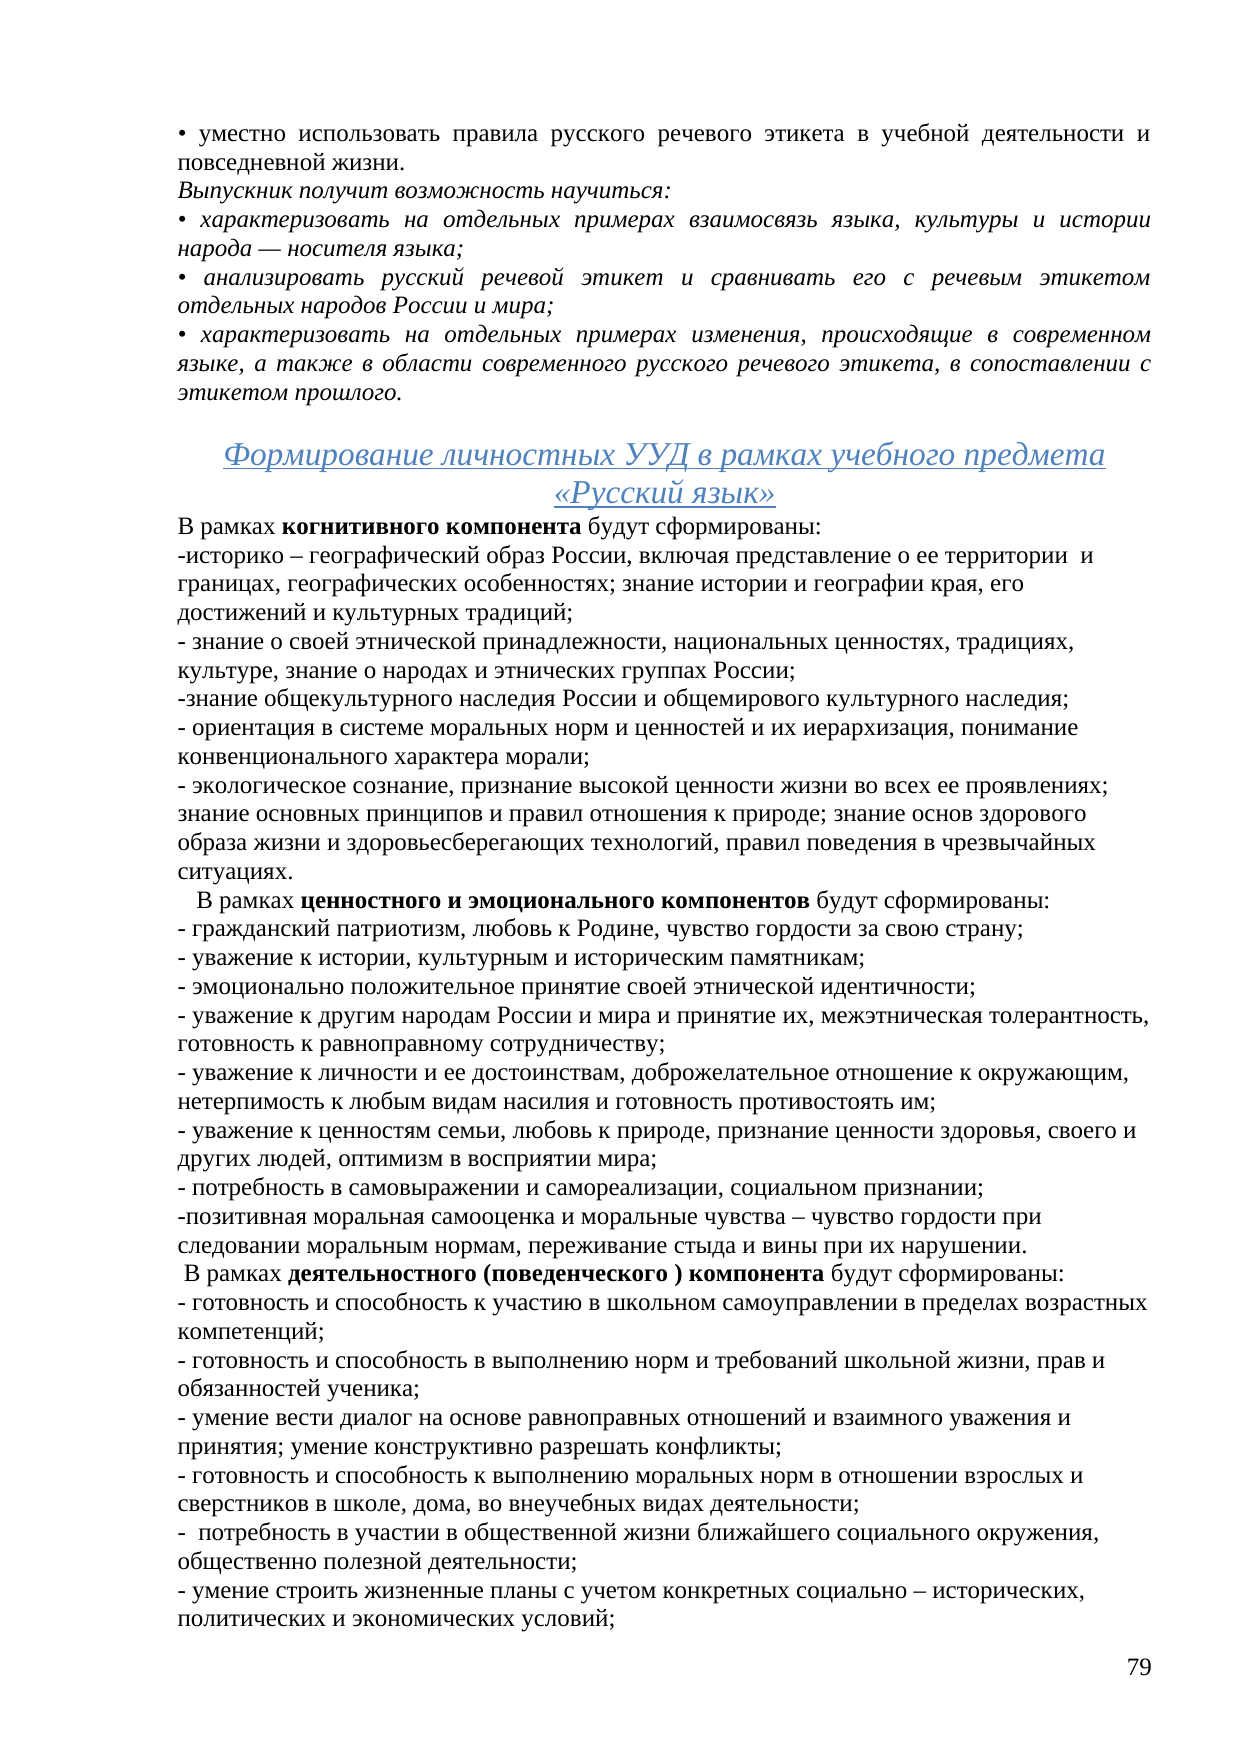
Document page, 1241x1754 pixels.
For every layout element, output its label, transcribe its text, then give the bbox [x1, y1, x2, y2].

text - уважение к истории, культурным и историческим памятникам; [177, 942, 1152, 971]
text - эмоционально положительное принятие своей этнической идентичности; [177, 971, 1152, 1000]
text - готовность и способность к участию в школьном самоуправлении в пределах возрастных компетенций; [177, 1287, 1152, 1345]
text -историко – географический образ России, включая представление о ее территории и границах, географических особенностях; знание истории и географии края, его достижений и культурных традиций; [177, 540, 1152, 626]
text -позитивная моральная самооценка и моральные чувства – чувство гордости при следовании моральным нормам, переживание стыда и вины при их нарушении. [177, 1201, 1152, 1258]
text • уместно использовать правила русского речевого этикета в учебной деятельности и повседневной жизни. [177, 118, 1152, 176]
text - уважение к другим народам России и мира и принятие их, межэтническая толерантность, готовность к равноправному сотрудничеству; [177, 1000, 1152, 1057]
text - потребность в самовыражении и самореализации, социальном признании; [177, 1172, 1152, 1201]
text • анализировать русский речевой этикет и сравнивать его с речевым этикетом отдельных народов России и мира; [177, 262, 1152, 319]
text -знание общекультурного наследия России и общемирового культурного наследия; [177, 683, 1152, 712]
text В рамках деятельностного (поведенческого ) компонента будут сформированы: [177, 1258, 1152, 1287]
text Формирование личностных УУД в рамках учебного предмета «Русский язык» [177, 434, 1152, 511]
text - готовность и способность в выполнению норм и требований школьной жизни, прав и обязанностей ученика; [177, 1345, 1152, 1402]
text Выпускник получит возможность научиться: [177, 176, 1152, 204]
text В рамках ценностного и эмоционального компонентов будут сформированы: [177, 885, 1152, 913]
text - готовность и способность к выполнению моральных норм в отношении взрослых и сверстников в школе, дома, во внеучебных видах деятельности; [177, 1460, 1152, 1517]
text - знание о своей этнической принадлежности, национальных ценностях, традициях, культуре, знание о народах и этнических группах России; [177, 626, 1152, 683]
text - ориентация в системе моральных норм и ценностей и их иерархизация, понимание конвенционального характера морали; [177, 712, 1152, 770]
text • характеризовать на отдельных примерах взаимосвязь языка, культуры и истории народа — носителя языка; [177, 204, 1152, 262]
text - гражданский патриотизм, любовь к Родине, чувство гордости за свою страну; [177, 913, 1152, 942]
text - потребность в участии в общественной жизни ближайшего социального окружения, общественно полезной деятельности; [177, 1517, 1152, 1575]
text - экологическое сознание, признание высокой ценности жизни во всех ее проявлениях; знание основных принципов и правил отношения к природе; знание основ здорового образа жизни и здоровьесберегающих технологий, правил поведения в чрезвычайных ситуациях. [177, 770, 1152, 885]
text - уважение к личности и ее достоинствам, доброжелательное отношение к окружающим, нетерпимость к любым видам насилия и готовность противостоять им; [177, 1057, 1152, 1115]
text • характеризовать на отдельных примерах изменения, происходящие в современном языке, а также в области современного русского речевого этикета, в сопоставлении с этикетом прошлого. [177, 319, 1152, 406]
text - уважение к ценностям семьи, любовь к природе, признание ценности здоровья, своего и других людей, оптимизм в восприятии мира; [177, 1115, 1152, 1172]
text - умение вести диалог на основе равноправных отношений и взаимного уважения и принятия; умение конструктивно разрешать конфликты; [177, 1402, 1152, 1460]
text В рамках когнитивного компонента будут сформированы: [177, 511, 1152, 540]
text - умение строить жизненные планы с учетом конкретных социально – исторических, политических и экономических условий; [177, 1575, 1152, 1632]
